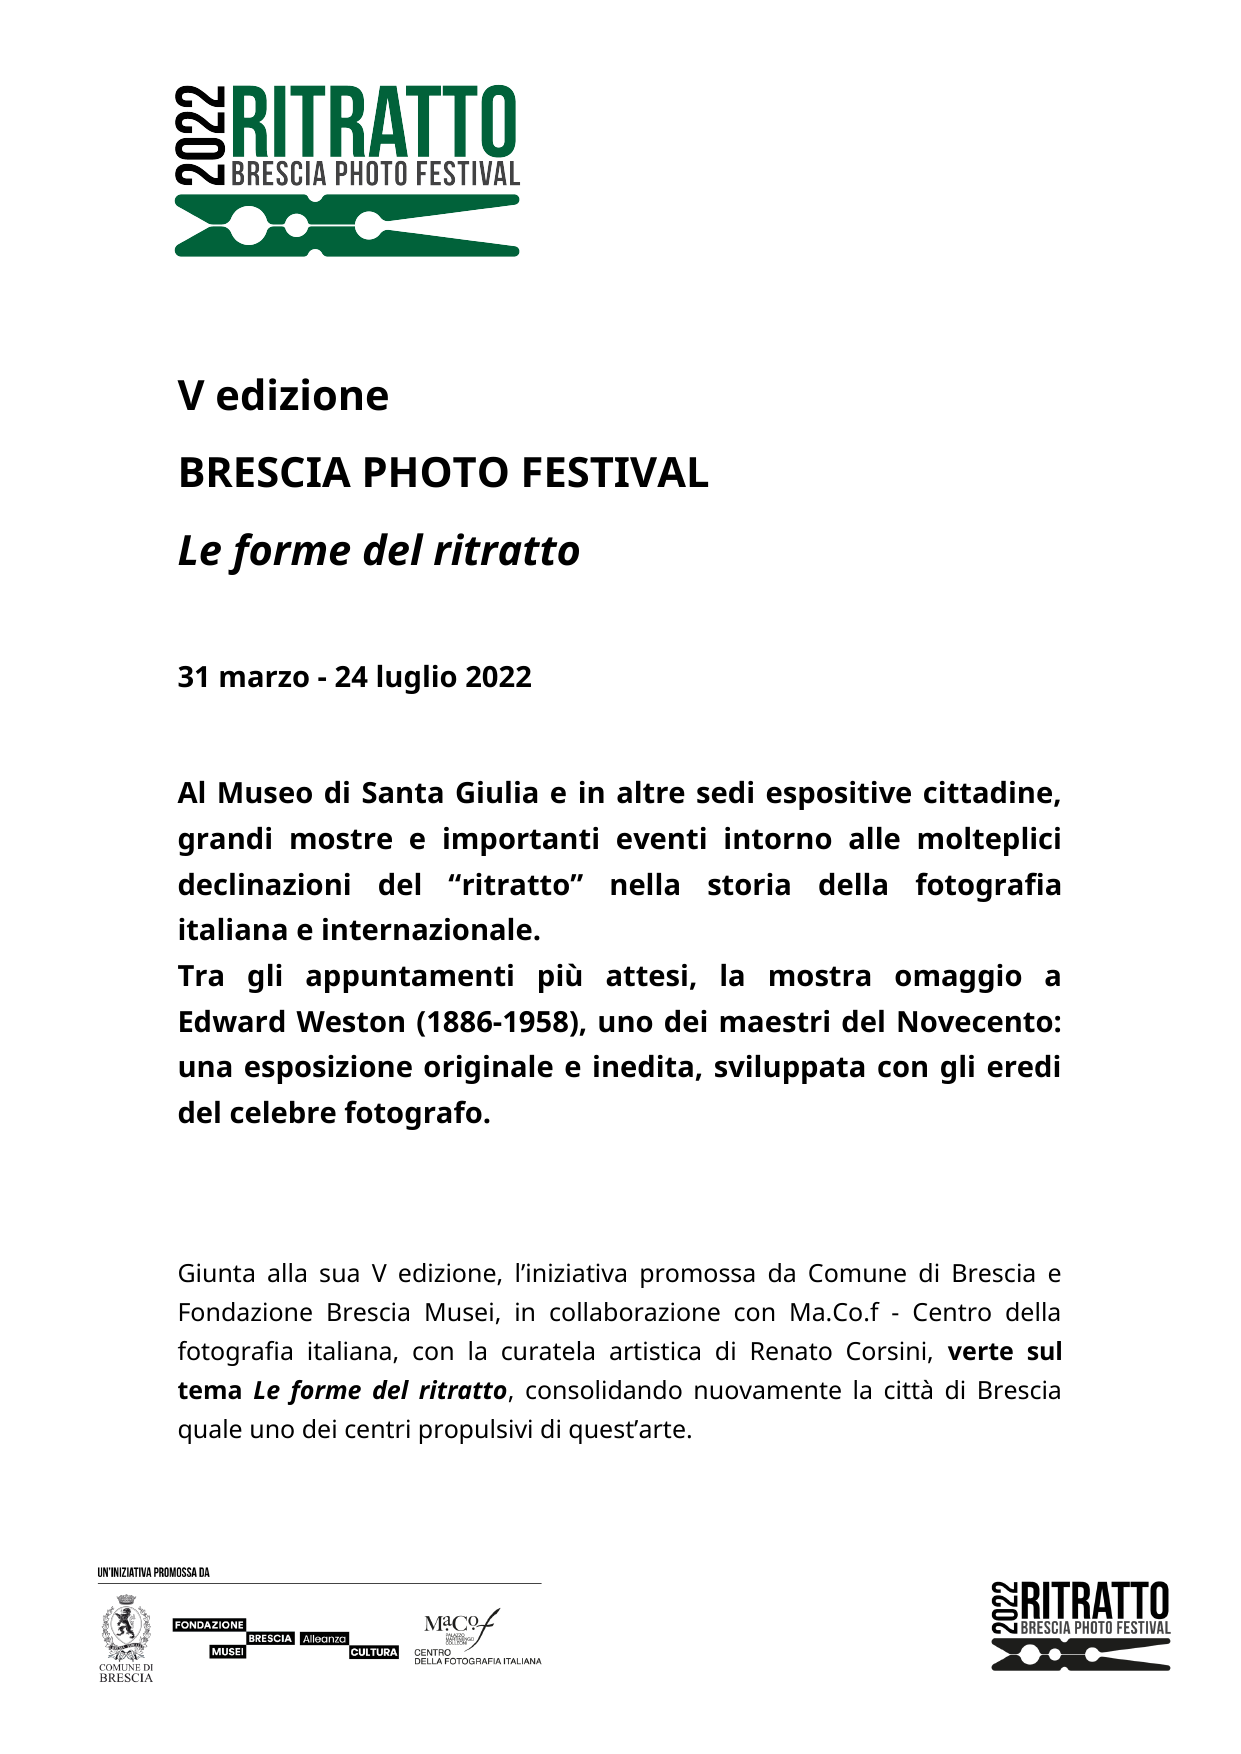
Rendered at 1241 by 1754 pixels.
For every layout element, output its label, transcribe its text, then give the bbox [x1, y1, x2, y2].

text Giunta alla sua V edizione, l’iniziativa promossa da Comune di Brescia e Fondazione Brescia Musei, in collaborazione con Ma.Co.f - Centro della fotografia italiana, con la curatela artistica di Renato Corsini, verte sul tema Le forme del ritratto, consolidando nuovamente la città di Brescia quale uno dei centri propulsivi di quest’arte. [177, 1255, 1063, 1446]
text V edizione [177, 365, 1063, 422]
text Le forme del ritratto [177, 521, 1063, 577]
picture [167, 76, 525, 265]
text BRESCIA PHOTO FESTIVAL [177, 443, 1063, 500]
text Tra gli appuntamenti più attesi, la mostra omaggio a Edward Weston (1886-1958), uno dei maestri del Novecento: una esposizione originale e inedita, sviluppata con gli eredi del celebre fotografo. [177, 955, 1063, 1132]
text Al Museo di Santa Giulia e in altre sedi espositive cittadine, grandi mostre e importanti eventi intorno alle molteplici declinazioni del “ritratto” nella storia della fotografia italiana e internazionale. [177, 773, 1063, 949]
text 31 marzo - 24 luglio 2022 [177, 657, 1063, 696]
picture [97, 1555, 1181, 1697]
